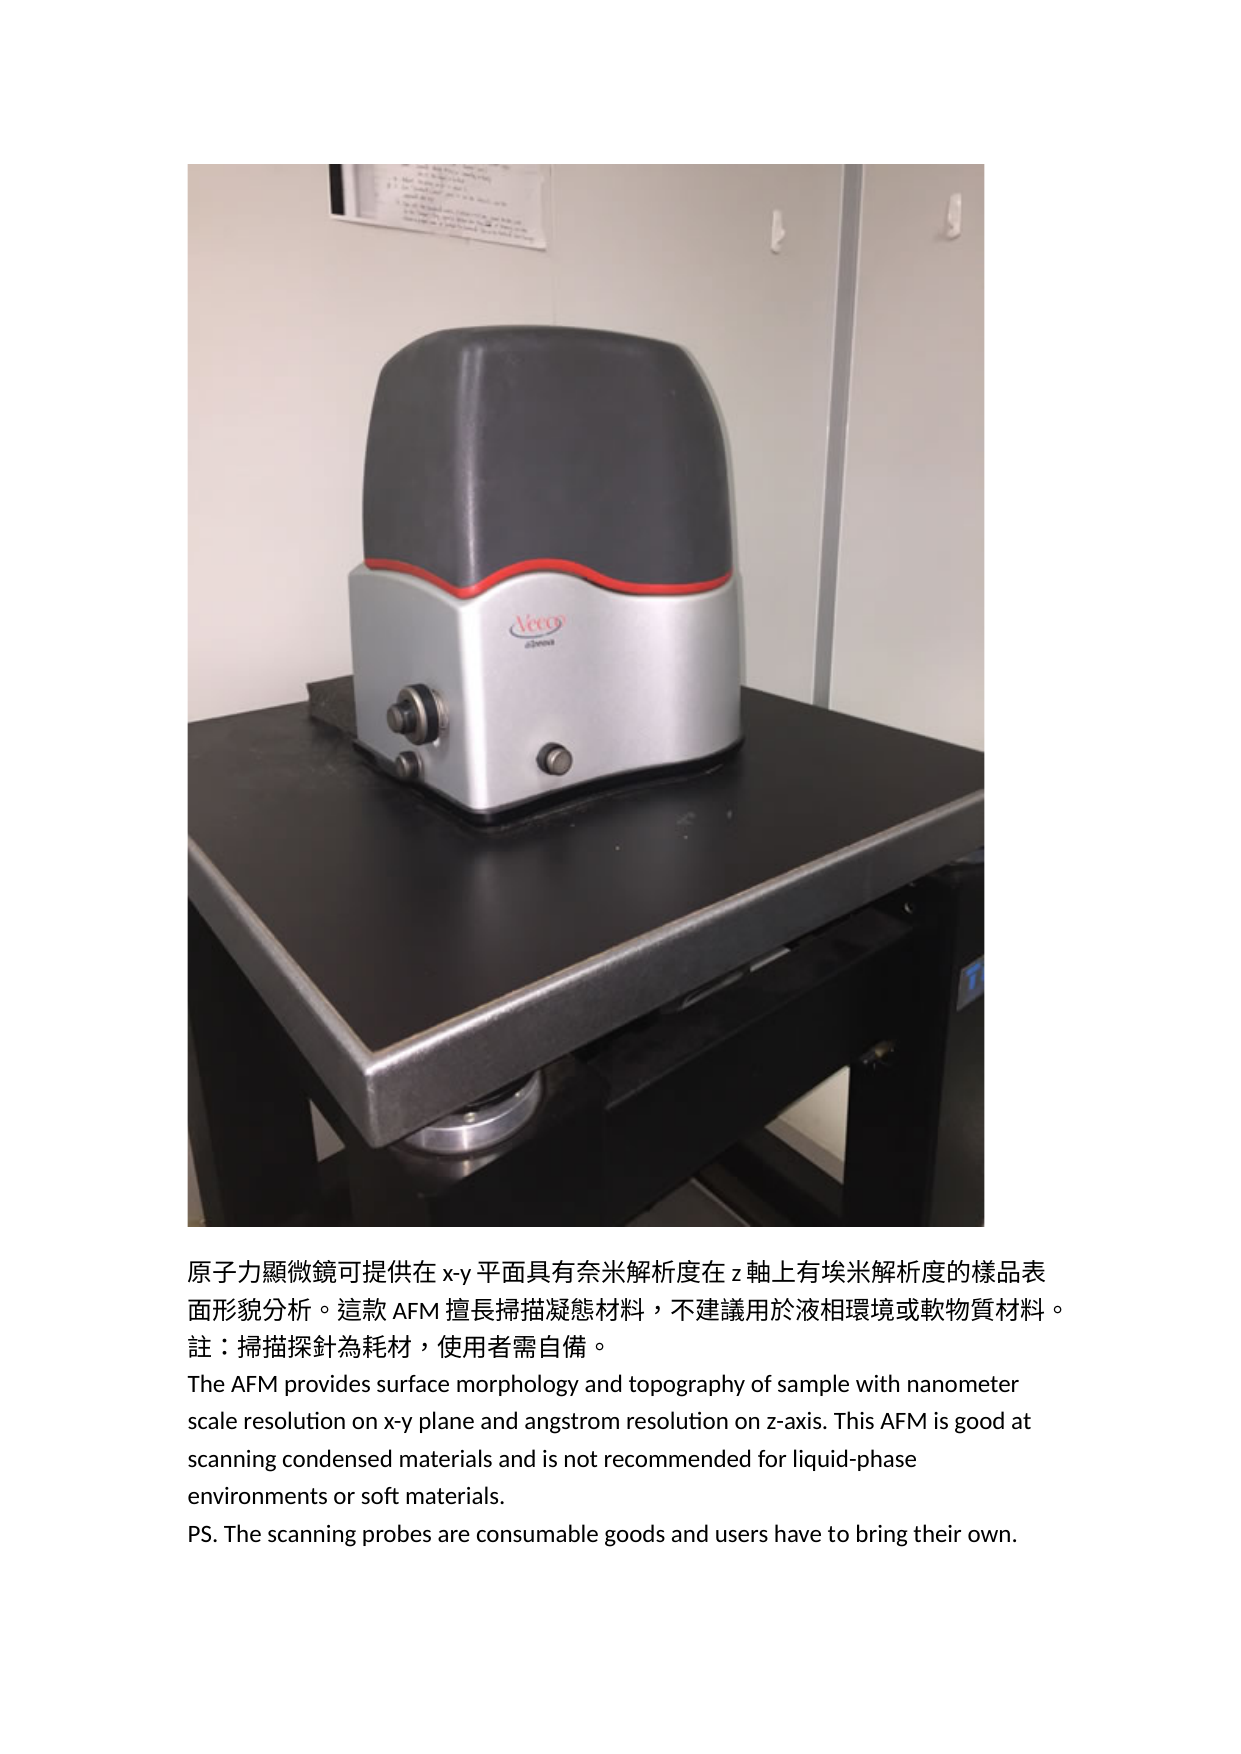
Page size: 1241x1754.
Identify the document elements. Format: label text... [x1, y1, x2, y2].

picture [187, 164, 985, 1227]
text The AFM provides surface morphology and topography of sample with nanometer scale resolution on x-y plane and angstrom resolution on z-axis. This AFM is good at scanning condensed materials and is not recommended for liquid-phase environments or soft materials. PS. The scanning probes are consumable goods and users have to bring their own. [187, 1364, 1053, 1552]
text 原子力顯微鏡可提供在x-y平面具有奈米解析度在z軸上有埃米解析度的樣品表面形貌分析。這款AFM擅長掃描凝態材料，不建議用於液相環境或軟物質材料。 註：掃描探針為耗材，使用者需自備。 [187, 1252, 1053, 1364]
